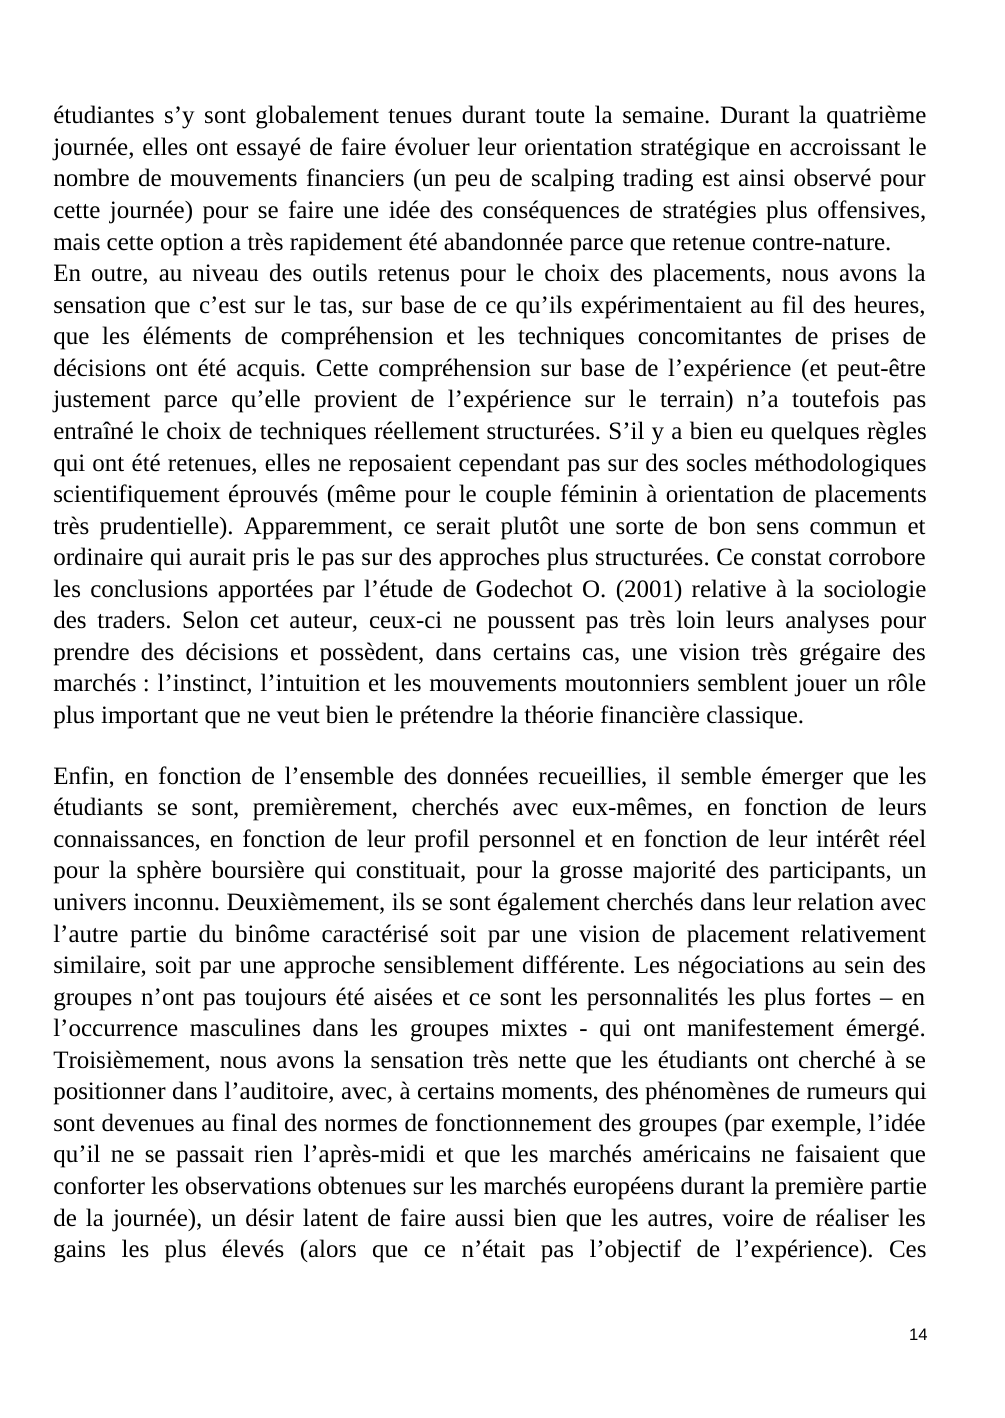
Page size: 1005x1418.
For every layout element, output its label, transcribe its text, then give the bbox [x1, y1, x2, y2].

text En outre, au niveau des outils retenus pour le choix des placements, nous avons la sensation que c’est sur le tas, sur base de ce qu’ils expérimentaient au fil des heures, que les éléments de compréhension et les techniques concomitantes de prises de décisions ont été acquis. Cette compréhension sur base de l’expérience (et peut-être justement parce qu’elle provient de l’expérience sur le terrain) n’a toutefois pas entraîné le choix de techniques réellement structurées. S’il y a bien eu quelques règles qui ont été retenues, elles ne reposaient cependant pas sur des socles méthodologiques scientifiquement éprouvés (même pour le couple féminin à orientation de placements très prudentielle). Apparemment, ce serait plutôt une sorte de bon sens commun et ordinaire qui aurait pris le pas sur des approches plus structurées. Ce constat corrobore les conclusions apportées par l’étude de Godechot O. (2001) relative à la sociologie des traders. Selon cet auteur, ceux-ci ne poussent pas très loin leurs analyses pour prendre des décisions et possèdent, dans certains cas, une vision très grégaire des marchés : l’instinct, l’intuition et les mouvements moutonniers semblent jouer un rôle plus important que ne veut bien le prétendre la théorie financière classique. [53, 258, 927, 729]
